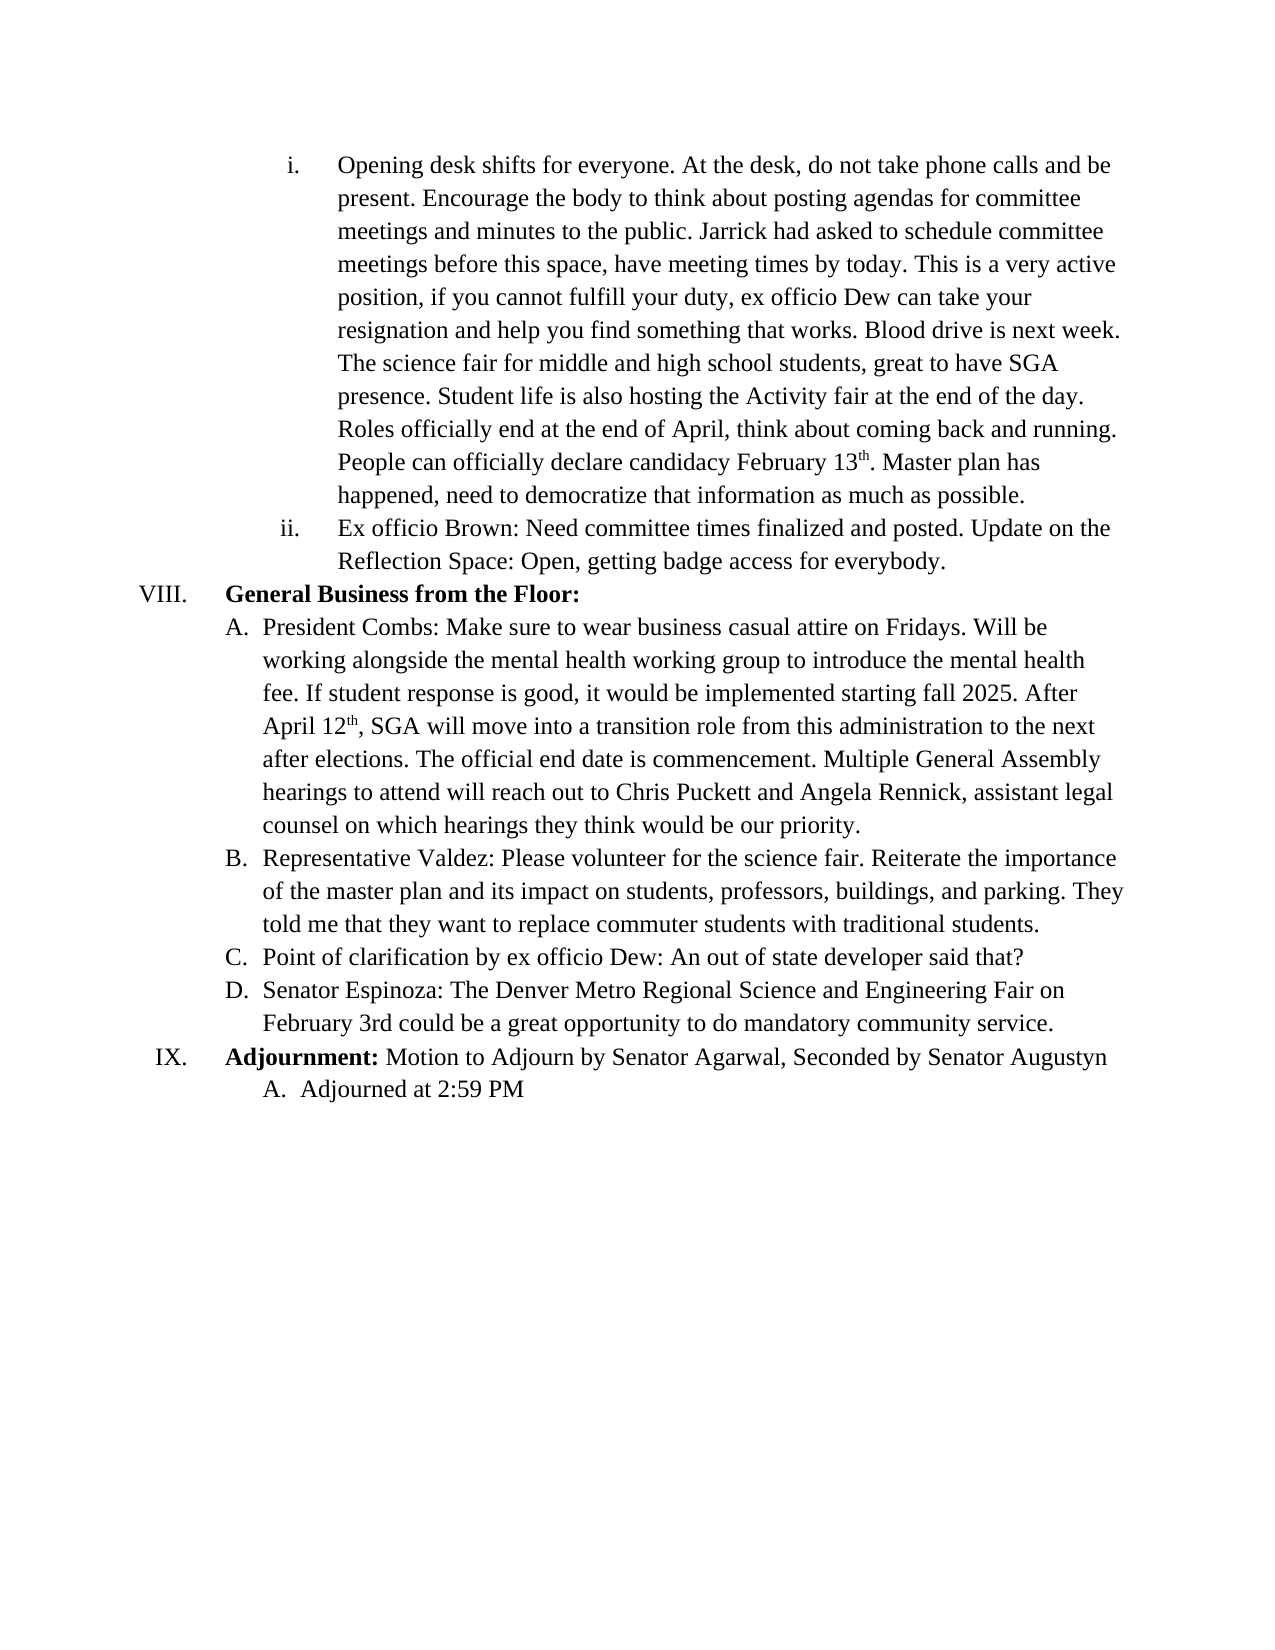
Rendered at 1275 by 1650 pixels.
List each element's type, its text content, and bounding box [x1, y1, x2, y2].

list Representative Valdez: Please volunteer for the science fair. Reiterate the importance of the master plan and its impact on students, professors, buildings, and parking. They told me that they want to replace commuter students with traditional students. [225, 843, 1125, 938]
list Point of clarification by ex officio Dew: An out of state developer said that? [225, 942, 1125, 971]
list Adjournment: Motion to Adjourn by Senator Agarwal, Seconded by Senator Augustyn [187, 1042, 1125, 1070]
list General Business from the Floor: [187, 579, 1125, 608]
list President Combs: Make sure to wear business casual attire on Fridays. Will be working alongside the mental health working group to introduce the mental health fee. If student response is good, it would be implemented starting fall 2025. After April 12th, SGA will move into a transition role from this administration to the next after elections. The official end date is commencement. Multiple General Assembly hearings to attend will reach out to Chris Puckett and Angela Rennick, assistant legal counsel on which hearings they think would be our priority. [225, 612, 1125, 839]
list Adjourned at 2:59 PM [262, 1074, 1125, 1103]
list Opening desk shifts for everyone. At the desk, do not take phone calls and be present. Encourage the body to think about posting agendas for committee meetings and minutes to the public. Jarrick had asked to schedule committee meetings before this space, have meeting times by today. This is a very active position, if you cannot fulfill your duty, ex officio Dew can take your resignation and help you find something that works. Blood drive is next week. The science fair for middle and high school students, great to have SGA presence. Student life is also hosting the Activity fair at the end of the day. Roles officially end at the end of April, think about coming back and running. People can officially declare candidacy February 13th. Master plan has happened, need to democratize that information as much as possible. [300, 150, 1125, 509]
list Senator Espinoza: The Denver Metro Regional Science and Engineering Fair on February 3rd could be a great opportunity to do mandatory community service. [225, 976, 1125, 1037]
list Ex officio Brown: Need committee times finalized and posted. Update on the Reflection Space: Open, getting badge access for everybody. [300, 513, 1125, 575]
